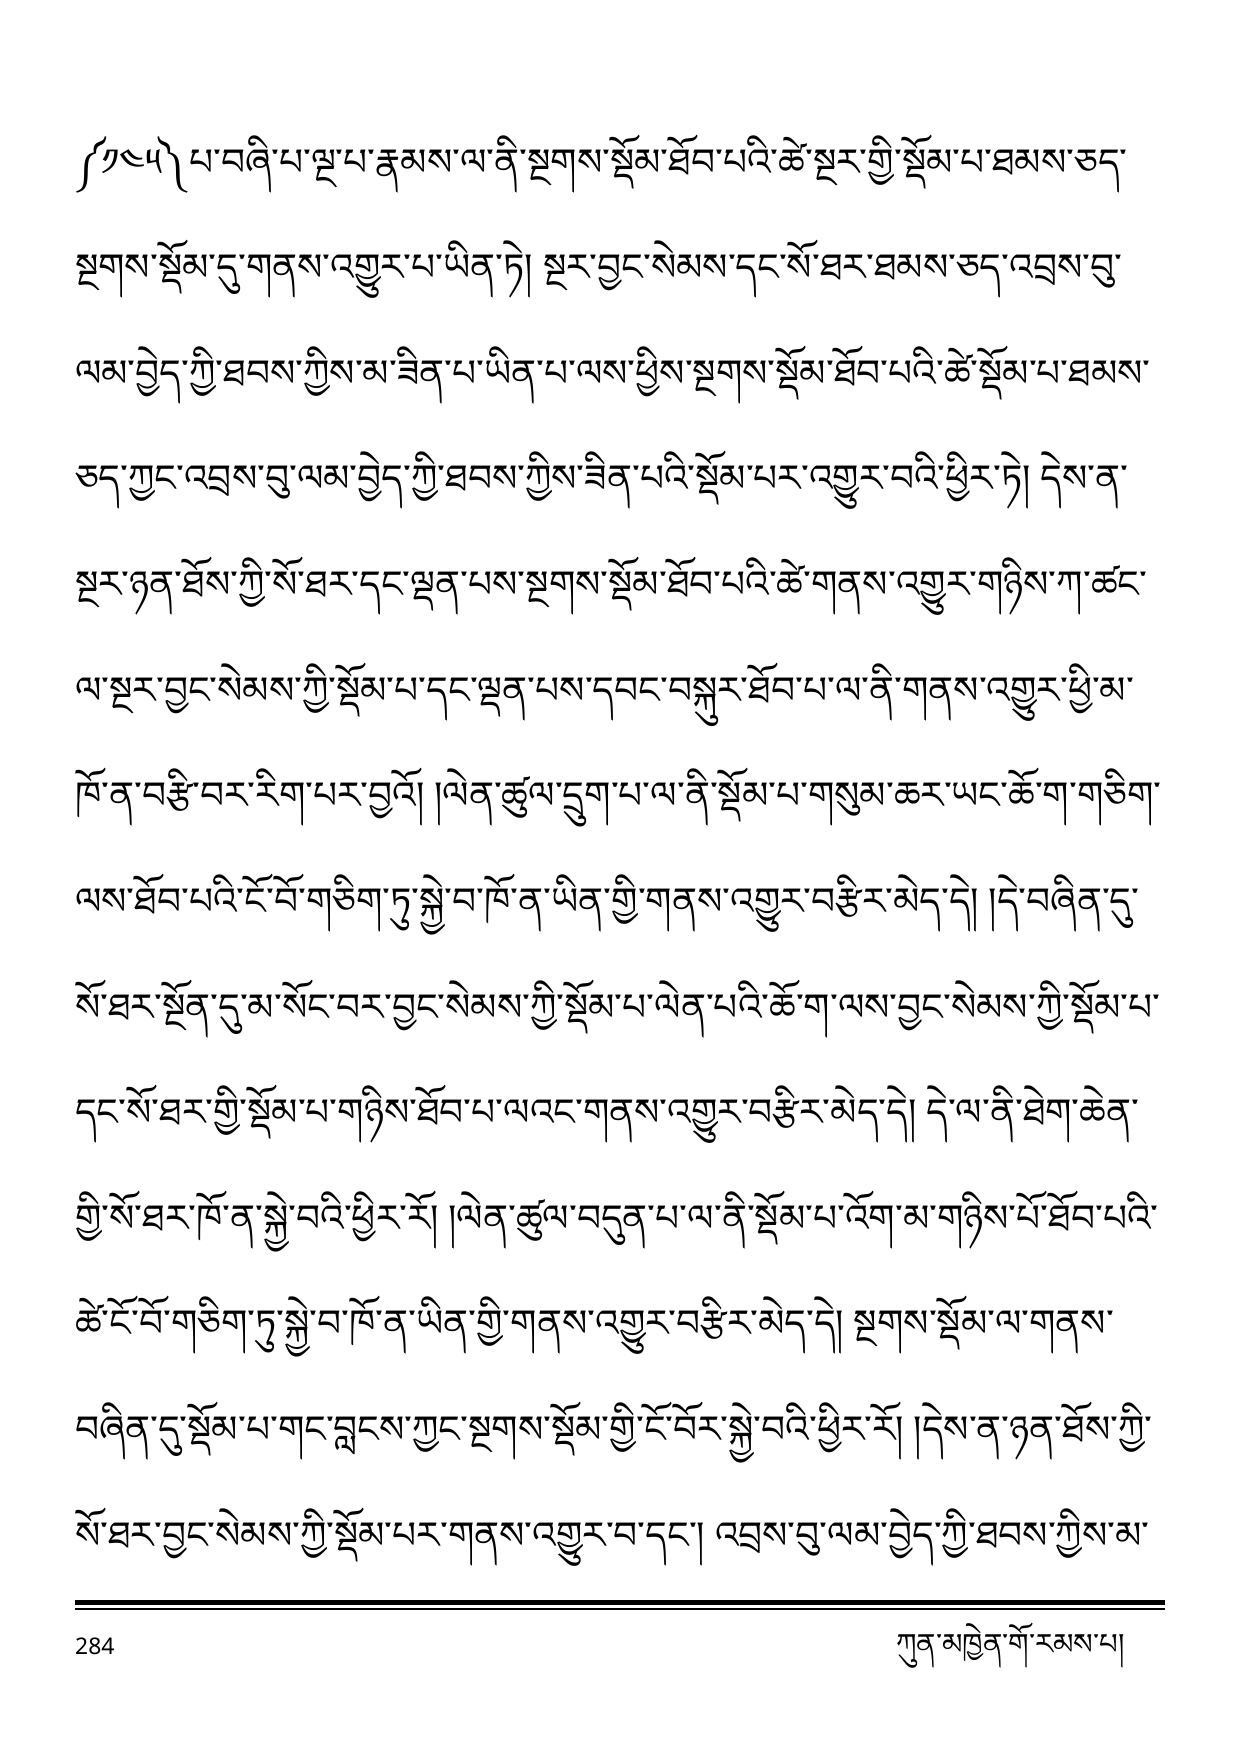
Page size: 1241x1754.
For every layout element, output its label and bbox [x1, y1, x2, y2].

text [75, 120, 1165, 1599]
